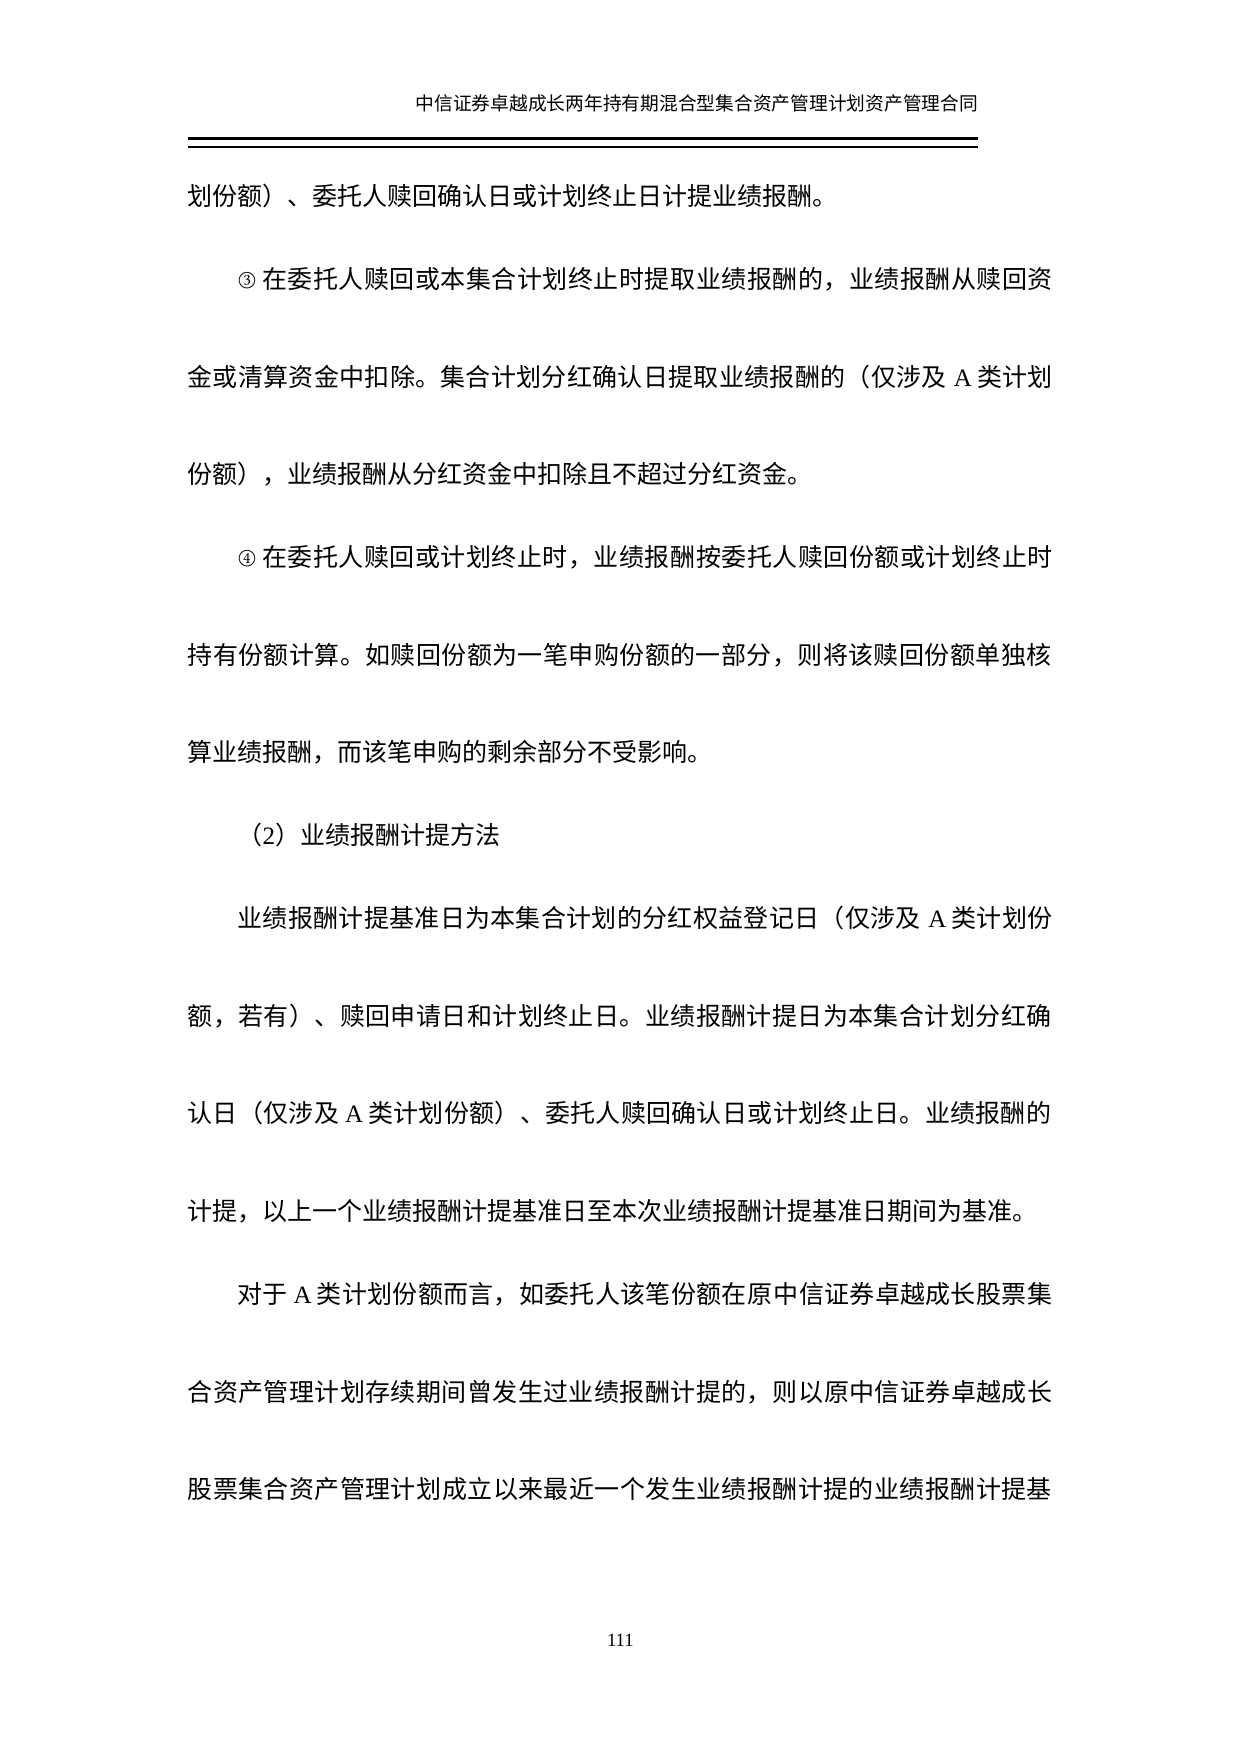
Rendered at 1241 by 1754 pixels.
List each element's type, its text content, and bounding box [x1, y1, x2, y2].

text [187, 1260, 1053, 1520]
text ③在委托人赎回或本集合计划终止时提取业绩报酬的，业绩报酬从赎回资金或清算资金中扣除。集合计划分红确认日提取业绩报酬的（仅涉及A类计划份额），业绩报酬从分红资金中扣除且不超过分红资金。 [187, 245, 1053, 505]
text （2）业绩报酬计提方法 [187, 801, 1053, 866]
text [187, 162, 1053, 227]
text ④在委托人赎回或计划终止时，业绩报酬按委托人赎回份额或计划终止时持有份额计算。如赎回份额为一笔申购份额的一部分，则将该赎回份额单独核算业绩报酬，而该笔申购的剩余部分不受影响。 [187, 523, 1053, 783]
text 业绩报酬计提基准日为本集合计划的分红权益登记日（仅涉及A类计划份额，若有）、赎回申请日和计划终止日。业绩报酬计提日为本集合计划分红确认日（仅涉及A类计划份额）、委托人赎回确认日或计划终止日。业绩报酬的计提，以上一个业绩报酬计提基准日至本次业绩报酬计提基准日期间为基准。 [187, 884, 1053, 1242]
